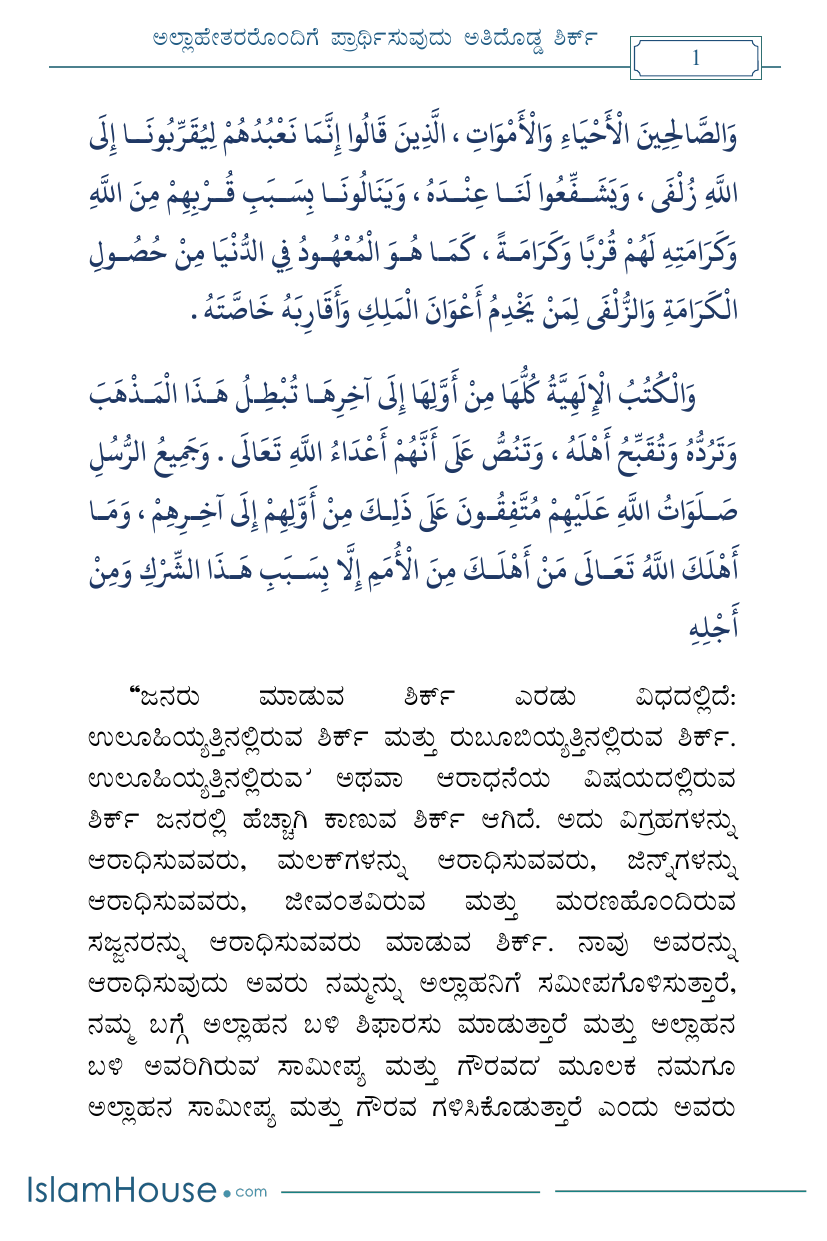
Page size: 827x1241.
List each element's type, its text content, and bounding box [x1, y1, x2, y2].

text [89, 107, 738, 338]
text وَالْكُتُبُ الْإِلَهِيَّةُ كُلُّهَا مِنْ أَوَّلِهَا إِلَى آخِرِهَا تُبْطِلُ هَذَا الْمَذْهَبَ وَتَرُدُّهُ وَتُقَبِّحُ أَهْلَهُ ، وَتَنُصُّ عَلَى أَنَّهُمْ أَعْدَاءُ اللَّهِ تَعَالَى . وَجَمِيعُ الرُّسُلِ صَلَوَاتُ اللَّهِ عَلَيْهِمْ مُتَّفِقُونَ عَلَى ذَلِكَ مِنْ أَوَّلِهِمْ إِلَى آخِرِهِمْ ، وَمَا أَهْلَكَ اللَّهُ تَعَالَى مَنْ أَهْلَكَ مِنَ الْأُمَمِ إِلَّا بِسَبَبِ هَذَا الشِّرْكِ وَمِنْ أَجْلِهِ [89, 367, 738, 656]
picture [548, 1170, 807, 1208]
picture [20, 1171, 541, 1209]
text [89, 685, 738, 1131]
